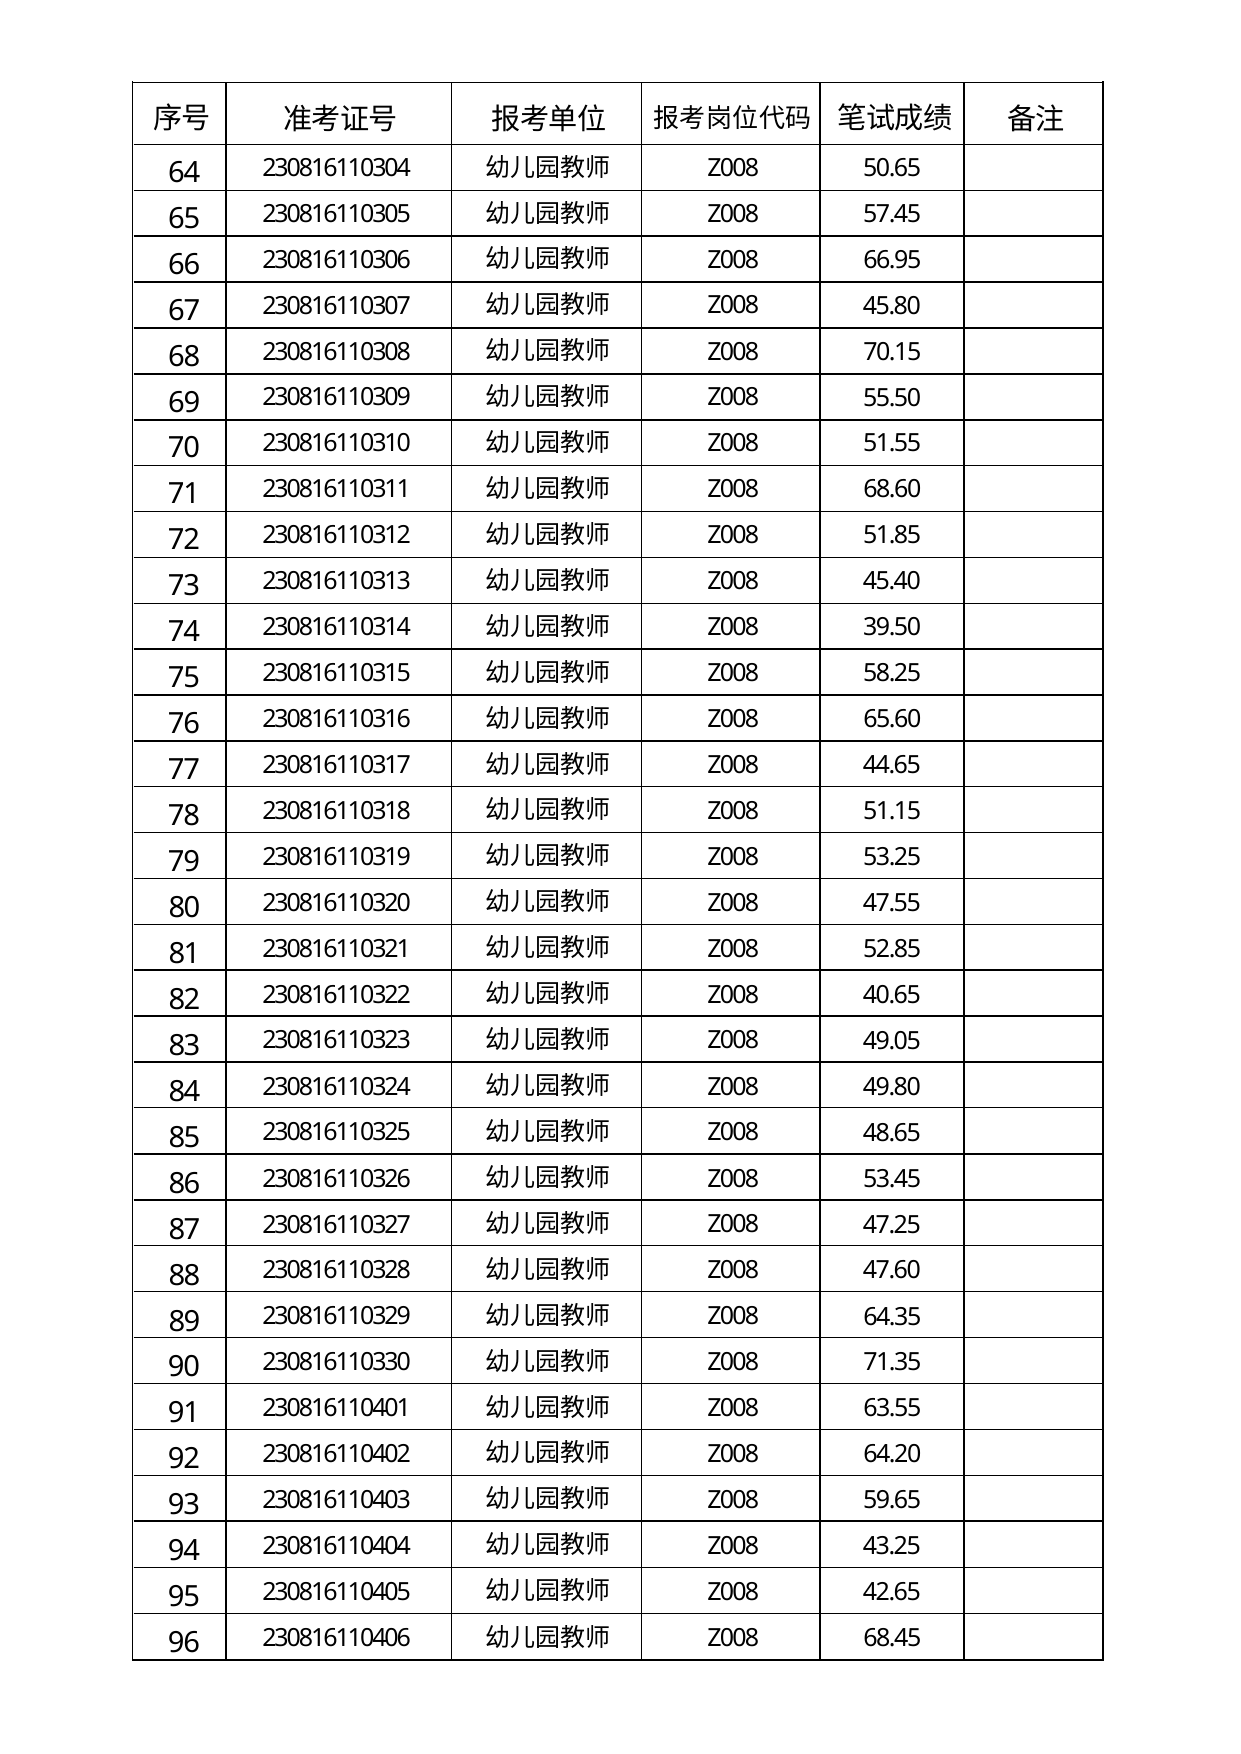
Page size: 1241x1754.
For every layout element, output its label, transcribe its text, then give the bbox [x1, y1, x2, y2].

table_cell 230816110325 [227, 1108, 451, 1153]
table_cell 230816110402 [227, 1430, 451, 1474]
table_cell Z008 [642, 696, 819, 740]
table_cell 53.25 [821, 833, 963, 878]
table_header 报考单位 [452, 83, 641, 143]
table_cell [965, 1568, 1102, 1612]
table_cell 230816110405 [227, 1568, 451, 1612]
table_cell [965, 1430, 1102, 1474]
table_cell 74 [133, 604, 225, 648]
table_cell 230816110323 [227, 1017, 451, 1061]
table_cell [965, 1017, 1102, 1061]
table_cell 幼儿园教师 [452, 1292, 641, 1337]
table_cell 230816110308 [227, 329, 451, 373]
table_cell 幼儿园教师 [452, 1384, 641, 1428]
table_cell Z008 [642, 283, 819, 327]
table_cell 幼儿园教师 [452, 742, 641, 786]
table_cell [965, 375, 1102, 419]
table_cell Z008 [642, 512, 819, 557]
table_cell 幼儿园教师 [452, 329, 641, 373]
table_cell 40.65 [821, 971, 963, 1015]
table_cell 90 [133, 1338, 225, 1383]
table_cell Z008 [642, 1384, 819, 1428]
table_cell Z008 [642, 1063, 819, 1107]
table_cell [965, 558, 1102, 602]
table_cell 92 [133, 1430, 225, 1474]
table_cell 57.45 [821, 191, 963, 235]
table_cell 94 [133, 1521, 225, 1566]
table_cell [965, 421, 1102, 465]
table_cell 42.65 [821, 1568, 963, 1612]
table_cell 幼儿园教师 [452, 1522, 641, 1566]
table_cell 幼儿园教师 [452, 1108, 641, 1153]
table_cell [965, 1108, 1102, 1153]
table_cell 53.45 [821, 1155, 963, 1199]
table_cell 230816110327 [227, 1201, 451, 1245]
table_cell 85 [133, 1108, 225, 1153]
table_cell [965, 1522, 1102, 1566]
table_cell 73 [133, 558, 225, 602]
table_cell [965, 1063, 1102, 1107]
table_cell Z008 [642, 742, 819, 786]
table_cell [965, 283, 1102, 327]
table_cell 77 [133, 741, 225, 786]
table_cell 79 [133, 833, 225, 878]
table_cell Z008 [642, 237, 819, 281]
table_cell Z008 [642, 925, 819, 969]
table_cell 96 [133, 1614, 225, 1659]
table_cell Z008 [642, 1292, 819, 1337]
table_cell 幼儿园教师 [452, 1614, 641, 1659]
table_cell Z008 [642, 145, 819, 189]
table_cell 48.65 [821, 1108, 963, 1153]
table_cell 51.15 [821, 787, 963, 832]
table_cell 78 [133, 787, 225, 832]
table_cell Z008 [642, 1017, 819, 1061]
table_cell 70.15 [821, 329, 963, 373]
table_cell Z008 [642, 466, 819, 511]
table_cell Z008 [642, 971, 819, 1015]
table_cell 幼儿园教师 [452, 1476, 641, 1520]
table_cell 64.35 [821, 1292, 963, 1337]
table_cell Z008 [642, 1430, 819, 1474]
table_cell 59.65 [821, 1476, 963, 1520]
table_cell 65.60 [821, 696, 963, 740]
table_cell 230816110404 [227, 1522, 451, 1566]
table_cell Z008 [642, 879, 819, 923]
table_cell 76 [133, 695, 225, 740]
table_cell 50.65 [821, 145, 963, 189]
table_cell 70 [133, 420, 225, 465]
table_cell [965, 604, 1102, 648]
table_header 笔试成绩 [821, 83, 963, 143]
table_cell Z008 [642, 329, 819, 373]
table_cell 230816110403 [227, 1476, 451, 1520]
table_cell 230816110309 [227, 375, 451, 419]
table_cell 43.25 [821, 1522, 963, 1566]
table_cell 幼儿园教师 [452, 971, 641, 1015]
table_cell 83 [133, 1016, 225, 1061]
table_cell 230816110305 [227, 191, 451, 235]
table_cell 幼儿园教师 [452, 512, 641, 557]
table_cell 68.60 [821, 466, 963, 511]
table_cell [965, 1476, 1102, 1520]
table_cell 49.80 [821, 1063, 963, 1107]
table_cell 230816110314 [227, 604, 451, 648]
table_cell 230816110329 [227, 1292, 451, 1337]
table_cell 幼儿园教师 [452, 191, 641, 235]
table_cell 幼儿园教师 [452, 375, 641, 419]
table_cell [965, 1384, 1102, 1428]
table_cell 72 [133, 512, 225, 557]
table_cell Z008 [642, 604, 819, 648]
table_header 序号 [133, 83, 225, 143]
table_cell 230816110319 [227, 833, 451, 878]
table_cell 64.20 [821, 1430, 963, 1474]
table_cell 91 [133, 1384, 225, 1428]
table_cell [965, 466, 1102, 511]
table_cell 幼儿园教师 [452, 1155, 641, 1199]
table_cell 230816110315 [227, 650, 451, 694]
table_cell 58.25 [821, 650, 963, 694]
table_cell 230816110321 [227, 925, 451, 969]
table_cell 幼儿园教师 [452, 650, 641, 694]
table_cell 230816110306 [227, 237, 451, 281]
table_cell 幼儿园教师 [452, 1017, 641, 1061]
table_cell 230816110307 [227, 283, 451, 327]
table_cell 88 [133, 1246, 225, 1291]
table_cell 230816110401 [227, 1384, 451, 1428]
table_cell 幼儿园教师 [452, 1568, 641, 1612]
table_cell 95 [133, 1568, 225, 1612]
table_cell 89 [133, 1292, 225, 1337]
table_header 报考岗位代码 [642, 83, 819, 143]
table_cell 71 [133, 466, 225, 511]
table_cell Z008 [642, 650, 819, 694]
table_cell 69 [133, 374, 225, 419]
table_cell 51.55 [821, 421, 963, 465]
table_cell [965, 787, 1102, 832]
table_cell 47.60 [821, 1246, 963, 1291]
table_cell [965, 833, 1102, 878]
table_header 备注 [965, 83, 1102, 143]
table_cell 47.55 [821, 879, 963, 923]
table_cell 幼儿园教师 [452, 558, 641, 602]
table_cell [965, 329, 1102, 373]
table_cell 49.05 [821, 1017, 963, 1061]
table_cell Z008 [642, 833, 819, 878]
table_cell Z008 [642, 1246, 819, 1291]
table_cell [965, 1155, 1102, 1199]
table_cell 幼儿园教师 [452, 237, 641, 281]
table_cell 幼儿园教师 [452, 283, 641, 327]
table_header 准考证号 [227, 83, 451, 143]
table_cell [965, 696, 1102, 740]
table_cell 幼儿园教师 [452, 1246, 641, 1291]
table_cell [965, 1292, 1102, 1337]
table_cell 66 [133, 236, 225, 281]
table_cell 幼儿园教师 [452, 604, 641, 648]
table_cell Z008 [642, 191, 819, 235]
table_cell 230816110316 [227, 696, 451, 740]
table_cell 230816110313 [227, 558, 451, 602]
table_cell [965, 1614, 1102, 1659]
table_cell 51.85 [821, 512, 963, 557]
table_cell Z008 [642, 1614, 819, 1659]
table_cell 230816110320 [227, 879, 451, 923]
table_cell 80 [133, 879, 225, 923]
table_cell 幼儿园教师 [452, 1430, 641, 1474]
table_cell 82 [133, 970, 225, 1015]
table_cell 幼儿园教师 [452, 925, 641, 969]
table_cell 230816110311 [227, 466, 451, 511]
table_cell 52.85 [821, 925, 963, 969]
table_cell 230816110304 [227, 145, 451, 189]
table_cell 230816110318 [227, 787, 451, 832]
table_cell Z008 [642, 1155, 819, 1199]
table_cell 230816110312 [227, 512, 451, 557]
table_cell [965, 512, 1102, 557]
table_cell Z008 [642, 787, 819, 832]
table_cell 75 [133, 649, 225, 694]
table_cell Z008 [642, 1522, 819, 1566]
table_cell 65 [133, 191, 225, 235]
table_cell 44.65 [821, 742, 963, 786]
table_cell 幼儿园教师 [452, 466, 641, 511]
table_cell Z008 [642, 1476, 819, 1520]
table_cell Z008 [642, 1108, 819, 1153]
table_cell 230816110406 [227, 1614, 451, 1659]
table_cell 幼儿园教师 [452, 1201, 641, 1245]
table_cell 45.40 [821, 558, 963, 602]
table_cell [965, 650, 1102, 694]
table_cell [965, 879, 1102, 923]
table_cell [965, 742, 1102, 786]
table_cell 39.50 [821, 604, 963, 648]
table_cell 幼儿园教师 [452, 833, 641, 878]
table_cell 230816110328 [227, 1246, 451, 1291]
table_cell 230816110330 [227, 1338, 451, 1383]
table_cell 230816110317 [227, 742, 451, 786]
table_cell Z008 [642, 1201, 819, 1245]
table_cell 55.50 [821, 375, 963, 419]
table_cell [965, 237, 1102, 281]
table_cell 84 [133, 1062, 225, 1107]
table_cell 93 [133, 1476, 225, 1520]
table_cell Z008 [642, 1338, 819, 1383]
table_cell 66.95 [821, 237, 963, 281]
table_cell 47.25 [821, 1201, 963, 1245]
table_cell [965, 1338, 1102, 1383]
table_cell [965, 145, 1102, 189]
table_cell Z008 [642, 558, 819, 602]
table_cell 87 [133, 1200, 225, 1245]
table_cell 45.80 [821, 283, 963, 327]
table_cell Z008 [642, 375, 819, 419]
table_cell [965, 1201, 1102, 1245]
table_cell 幼儿园教师 [452, 879, 641, 923]
table_cell 幼儿园教师 [452, 145, 641, 189]
table_cell [965, 971, 1102, 1015]
table_cell 86 [133, 1154, 225, 1199]
table_cell 幼儿园教师 [452, 421, 641, 465]
table_cell Z008 [642, 1568, 819, 1612]
table_cell 68.45 [821, 1614, 963, 1659]
table_cell 幼儿园教师 [452, 1063, 641, 1107]
table_cell 63.55 [821, 1384, 963, 1428]
table_cell 81 [133, 925, 225, 969]
table_cell 230816110322 [227, 971, 451, 1015]
table_cell 230816110326 [227, 1155, 451, 1199]
table_cell 67 [133, 282, 225, 327]
table_cell [965, 1246, 1102, 1291]
table_cell 230816110310 [227, 421, 451, 465]
table_cell Z008 [642, 421, 819, 465]
table_cell 幼儿园教师 [452, 696, 641, 740]
table_cell 幼儿园教师 [452, 1338, 641, 1383]
table_cell 幼儿园教师 [452, 787, 641, 832]
table_cell [965, 925, 1102, 969]
table_cell 71.35 [821, 1338, 963, 1383]
table_cell 68 [133, 328, 225, 373]
table_cell 64 [133, 145, 225, 189]
table_cell 230816110324 [227, 1063, 451, 1107]
table_cell [965, 191, 1102, 235]
